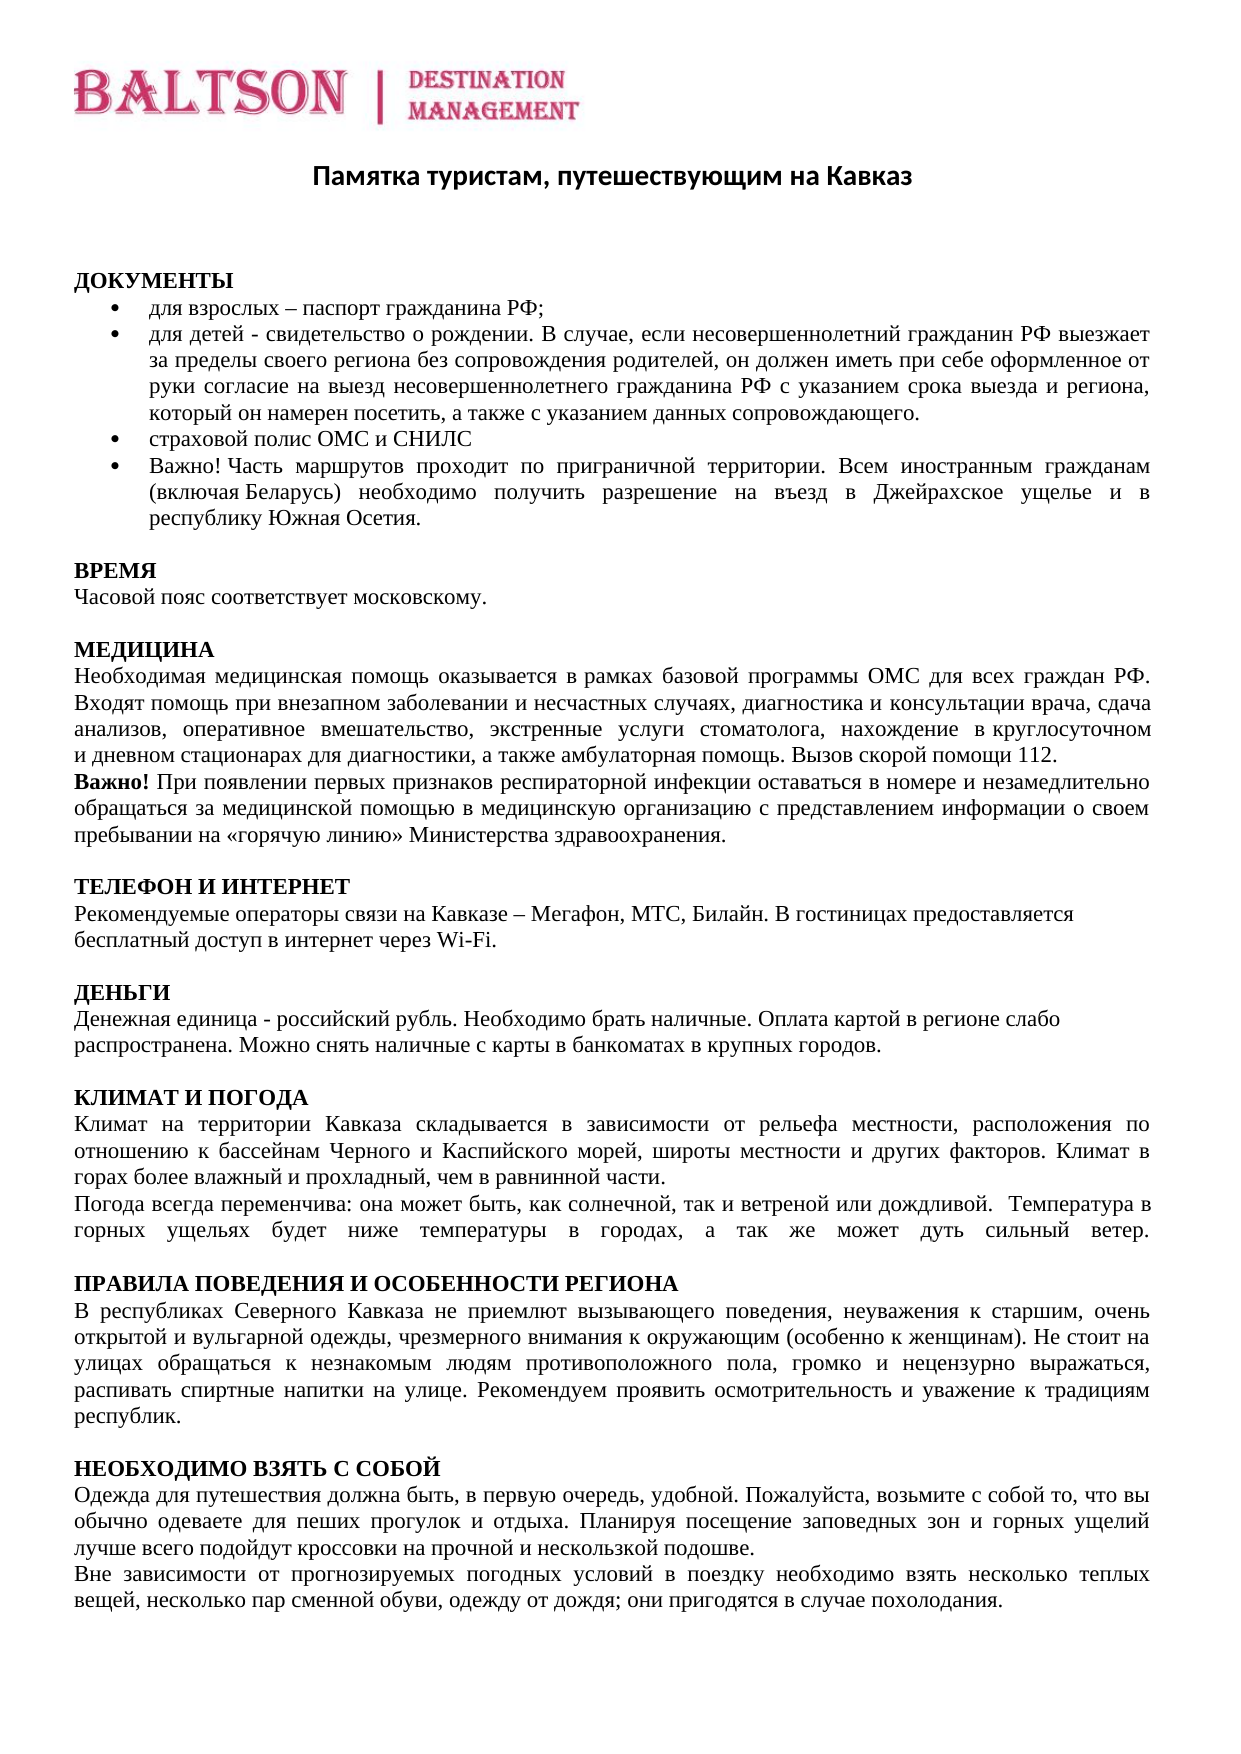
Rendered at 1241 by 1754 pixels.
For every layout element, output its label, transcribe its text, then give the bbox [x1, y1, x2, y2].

text МЕДИЦИНА [74, 636, 1152, 662]
text ПРАВИЛА ПОВЕДЕНИЯ И ОСОБЕННОСТИ РЕГИОНА [74, 1270, 1152, 1297]
text ДОКУМЕНТЫ [74, 267, 1152, 293]
text НЕОБХОДИМО ВЗЯТЬ С СОБОЙ [74, 1455, 1152, 1481]
list для взрослых – паспорт гражданина РФ; [111, 293, 1152, 320]
text КЛИМАТ И ПОГОДА [74, 1084, 1152, 1111]
text ВРЕМЯ [74, 557, 1152, 583]
text Одежда для путешествия должна быть, в первую очередь, удобной. Пожалуйста, возьмите с собой то, что вы обычно одеваете для пеших прогулок и отдыха. Планируя посещение заповедных зон и горных ущелий лучше всего подойдут кроссовки на прочной и нескользкой подошве. [74, 1481, 1152, 1560]
text Часовой пояс соответствует московскому. [74, 583, 1152, 636]
text Климат на территории Кавказа складывается в зависимости от рельефа местности, расположения по отношению к бассейнам Черного и Каспийского морей, широты местности и других факторов. Климат в горах более влажный и прохладный, чем в равнинной части. [74, 1111, 1152, 1189]
list для детей - свидетельство о рождении. В случае, если несовершеннолетний гражданин РФ выезжает за пределы своего региона без сопровождения родителей, он должен иметь при себе оформленное от руки согласие на выезд несовершеннолетнего гражданина РФ с указанием срока выезда и региона, который он намерен посетить, а также с указанием данных сопровождающего. [111, 320, 1152, 425]
list страховой полис ОМС и СНИЛС [111, 425, 1152, 452]
text Денежная единица - российский рубль. Необходимо брать наличные. Оплата картой в регионе слабо распространена. Можно снять наличные с карты в банкоматах в крупных городов. [74, 1005, 1152, 1084]
text ТЕЛЕФОН И ИНТЕРНЕТ [74, 873, 1152, 900]
text Важно! При появлении первых признаков респираторной инфекции оставаться в номере и незамедлительно обращаться за медицинской помощью в медицинскую организацию с представлением информации о своем пребывании на «горячую линию» Министерства здравоохранения. [74, 768, 1152, 847]
text Памятка туристам, путешествующим на Кавказ [74, 157, 1152, 193]
list Важно! Часть маршрутов проходит по приграничной территории. Всем иностранным гражданам (включая Беларусь) необходимо получить разрешение на въезд в Джейрахское ущелье и в республику Южная Осетия. [111, 452, 1152, 531]
picture [73, 44, 595, 139]
text Погода всегда переменчива: она может быть, как солнечной, так и ветреной или дождливой. Температура в горных ущельях будет ниже температуры в городах, а так же может дуть сильный ветер. [74, 1189, 1152, 1270]
text Рекомендуемые операторы связи на Кавказе – Мегафон, МТС, Билайн. В гостиницах предоставляется бесплатный доступ в интернет через Wi-Fi. [74, 900, 1152, 952]
text Вне зависимости от прогнозируемых погодных условий в поездку необходимо взять несколько теплых вещей, несколько пар сменной обуви, одежду от дождя; они пригодятся в случае похолодания. [74, 1560, 1152, 1613]
text В республиках Северного Кавказа не приемлют вызывающего поведения, неуважения к старшим, очень открытой и вульгарной одежды, чрезмерного внимания к окружающим (особенно к женщинам). Не стоит на улицах обращаться к незнакомым людям противоположного пола, громко и нецензурно выражаться, распивать спиртные напитки на улице. Рекомендуем проявить осмотрительность и уважение к традициям республик. [74, 1297, 1152, 1428]
text Необходимая медицинская помощь оказывается в рамках базовой программы ОМС для всех граждан РФ. Входят помощь при внезапном заболевании и несчастных случаях, диагностика и консультации врача, сдача анализов, оперативное вмешательство, экстренные услуги стоматолога, нахождение в круглосуточном и дневном стационарах для диагностики, а также амбулаторная помощь. Вызов скорой помощи 112. [74, 662, 1152, 768]
text ДЕНЬГИ [74, 952, 1152, 1005]
